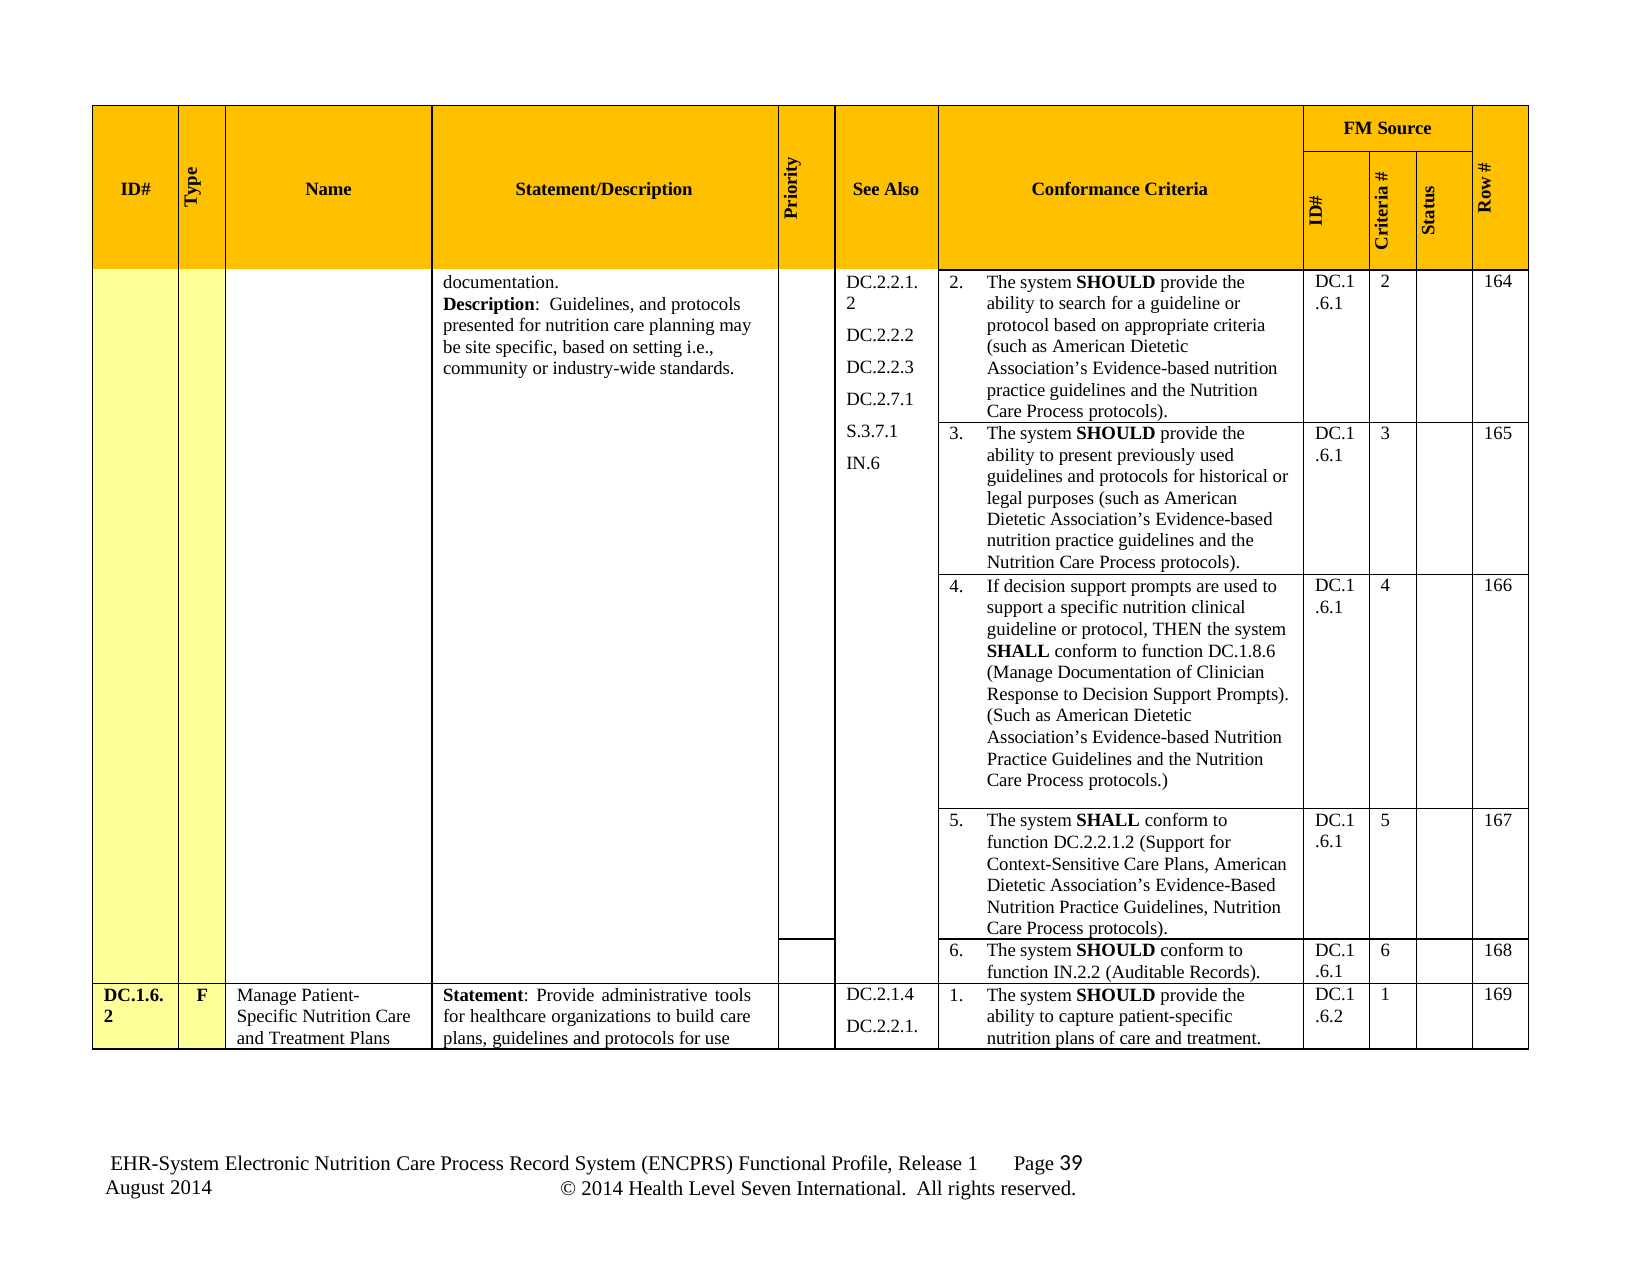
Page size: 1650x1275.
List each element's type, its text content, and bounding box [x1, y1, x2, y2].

table_cell 167 [1473, 809, 1528, 938]
table_cell Status [1417, 152, 1472, 269]
table_cell 6. The system SHOULD conform to function IN.2.2 (Auditable Records). [939, 940, 1303, 983]
table_header Conformance Criteria [939, 106, 1303, 269]
table_cell 168 [1473, 940, 1528, 983]
table_cell DC.2.2.1. 2 DC.2.2.2 DC.2.2.3 DC.2.7.1 S.3.7.1 IN.6 [836, 269, 938, 983]
table_header Row # [1473, 106, 1528, 269]
table_cell 165 [1473, 423, 1528, 574]
table_header See Also [836, 106, 938, 269]
table_cell DC.1 .6.1 [1304, 271, 1369, 422]
table_cell Statement: Provide administrative tools for healthcare organizations to build care plans, guidelines and protocols for use [433, 984, 778, 1048]
table_cell [93, 269, 178, 983]
table_cell 6 [1370, 940, 1416, 983]
table_cell 5 [1370, 809, 1416, 938]
table_cell DC.1 .6.1 [1304, 809, 1369, 938]
table_cell 2. The system SHOULD provide the ability to search for a guideline or protocol based on appropriate criteria (such as American Dietetic Association’s Evidence-based nutrition practice guidelines and the Nutrition Care Process protocols). [939, 271, 1303, 422]
table_header Statement/Description [433, 106, 778, 269]
table_header Name [226, 106, 431, 269]
table_header Priority [779, 106, 834, 269]
table_cell Manage Patient- Specific Nutrition Care and Treatment Plans [226, 984, 431, 1048]
table_cell DC.1 .6.2 [1304, 984, 1369, 1048]
table_header FM Source [1304, 106, 1472, 151]
table_cell 4 [1370, 575, 1416, 808]
table_cell [1417, 809, 1472, 938]
table_cell 2 [1370, 271, 1416, 422]
table_cell 5. The system SHALL conform to function DC.2.2.1.2 (Support for Context-Sensitive Care Plans, American Dietetic Association’s Evidence-Based Nutrition Practice Guidelines, Nutrition Care Process protocols). [939, 809, 1303, 938]
table_cell 164 [1473, 271, 1528, 422]
table_cell 1. The system SHOULD provide the ability to capture patient-specific nutrition plans of care and treatment. [939, 984, 1303, 1048]
table_cell [1417, 940, 1472, 983]
table_cell [1417, 423, 1472, 574]
table_cell [779, 269, 834, 938]
table_cell DC.1.6. 2 [93, 984, 178, 1048]
table_cell [1417, 575, 1472, 808]
table_cell DC.2.1.4 DC.2.2.1. [836, 984, 938, 1048]
table_cell F [179, 984, 225, 1048]
table_cell 4. If decision support prompts are used to support a specific nutrition clinical guideline or protocol, THEN the system SHALL conform to function DC.1.8.6 (Manage Documentation of Clinician Response to Decision Support Prompts). (Such as American Dietetic Association’s Evidence-based Nutrition Practice Guidelines and the Nutrition Care Process protocols.) [939, 575, 1303, 808]
table_cell 1 [1370, 984, 1416, 1048]
table_cell [226, 269, 431, 983]
table_header ID# [93, 106, 178, 269]
table_cell 3. The system SHOULD provide the ability to present previously used guidelines and protocols for historical or legal purposes (such as American Dietetic Association’s Evidence-based nutrition practice guidelines and the Nutrition Care Process protocols). [939, 423, 1303, 574]
table_cell Criteria # [1370, 152, 1416, 269]
table_cell ID# [1304, 152, 1369, 269]
table_header Type [179, 106, 225, 269]
table_cell DC.1 .6.1 [1304, 940, 1369, 983]
table_cell [779, 940, 834, 983]
table_cell DC.1 .6.1 [1304, 575, 1369, 808]
table_cell [1417, 271, 1472, 422]
table_cell 169 [1473, 984, 1528, 1048]
table_cell DC.1 .6.1 [1304, 423, 1369, 574]
table_cell [1417, 984, 1472, 1048]
table_cell 3 [1370, 423, 1416, 574]
table_cell documentation. Description: Guidelines, and protocols presented for nutrition care planning may be site specific, based on setting i.e., community or industry-wide standards. [433, 269, 778, 983]
table_cell 166 [1473, 575, 1528, 808]
table_cell [779, 984, 834, 1048]
table_cell [179, 269, 225, 983]
